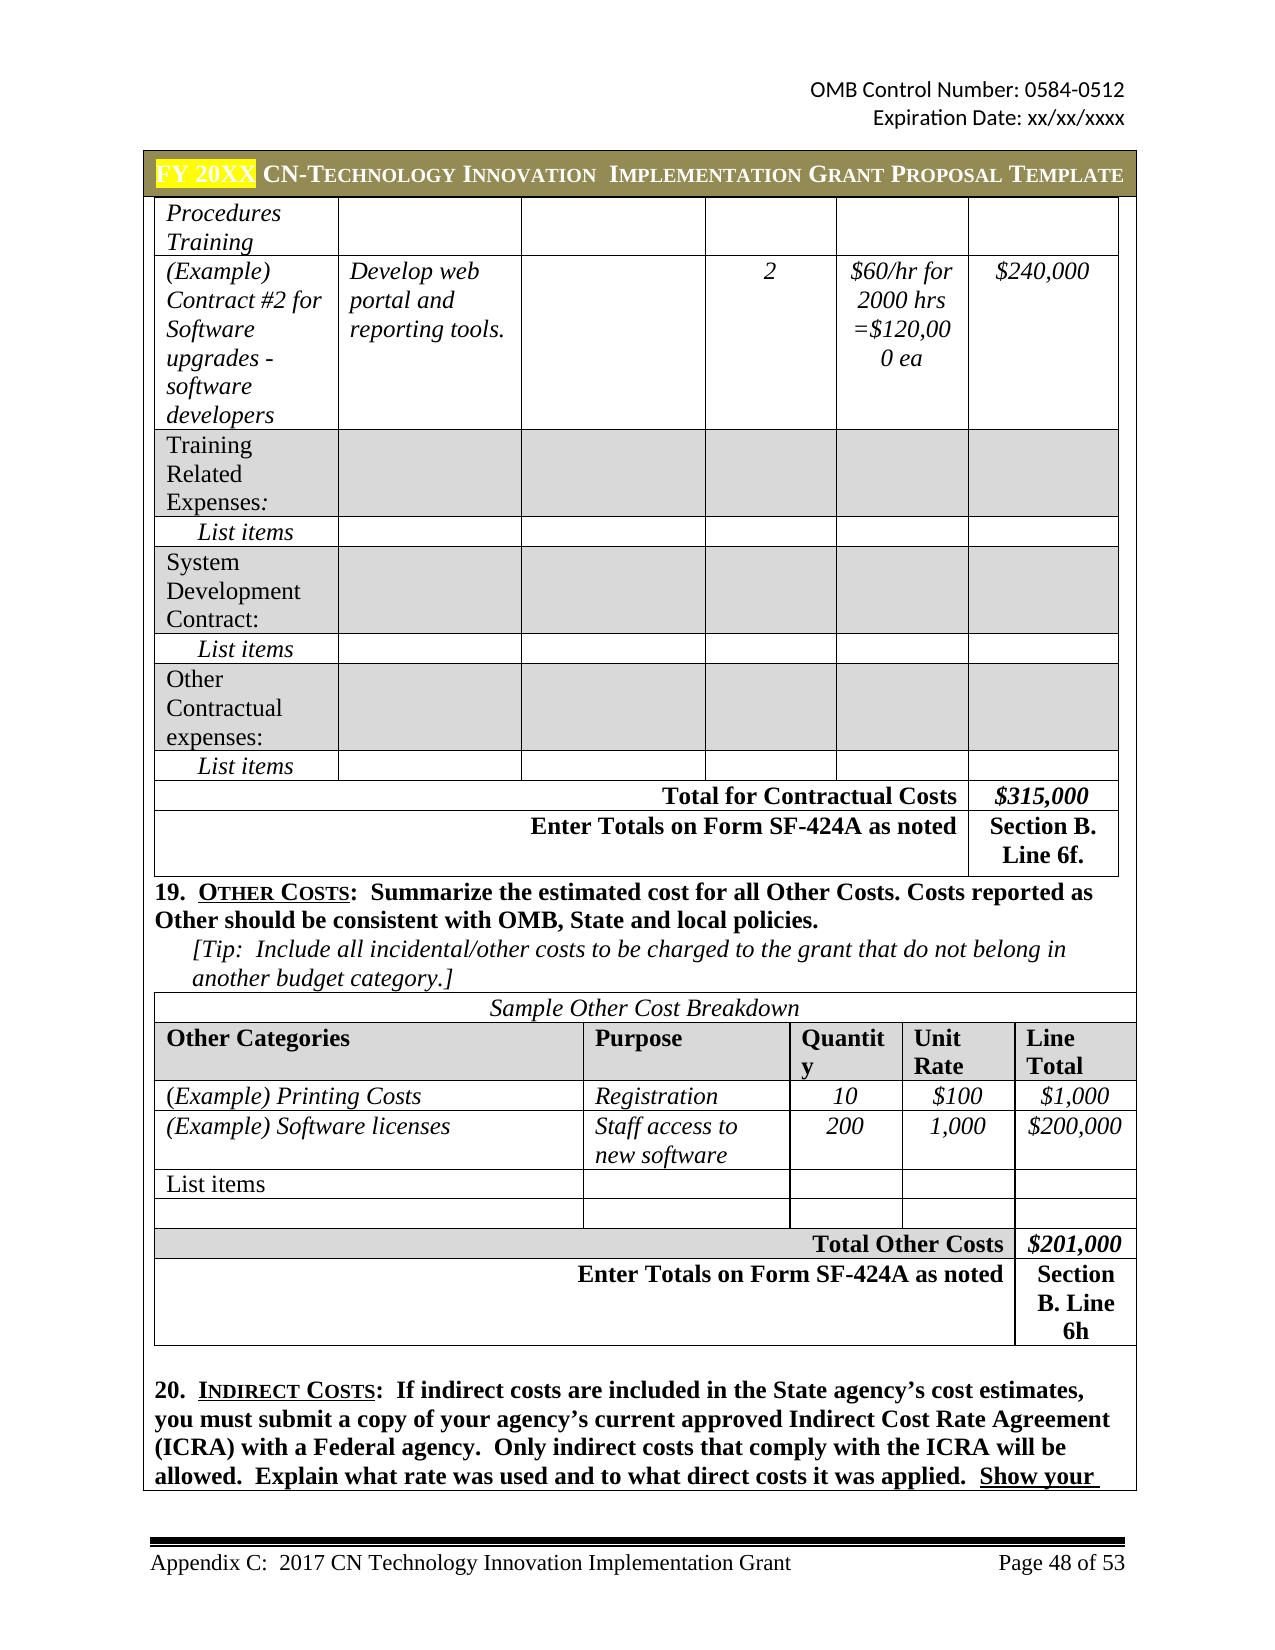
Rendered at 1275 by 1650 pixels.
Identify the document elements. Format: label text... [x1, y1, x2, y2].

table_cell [144, 197, 1136, 1490]
table_header FY 20XX CN-Technology Innovation Implementation Grant Proposal Template [144, 151, 1136, 196]
